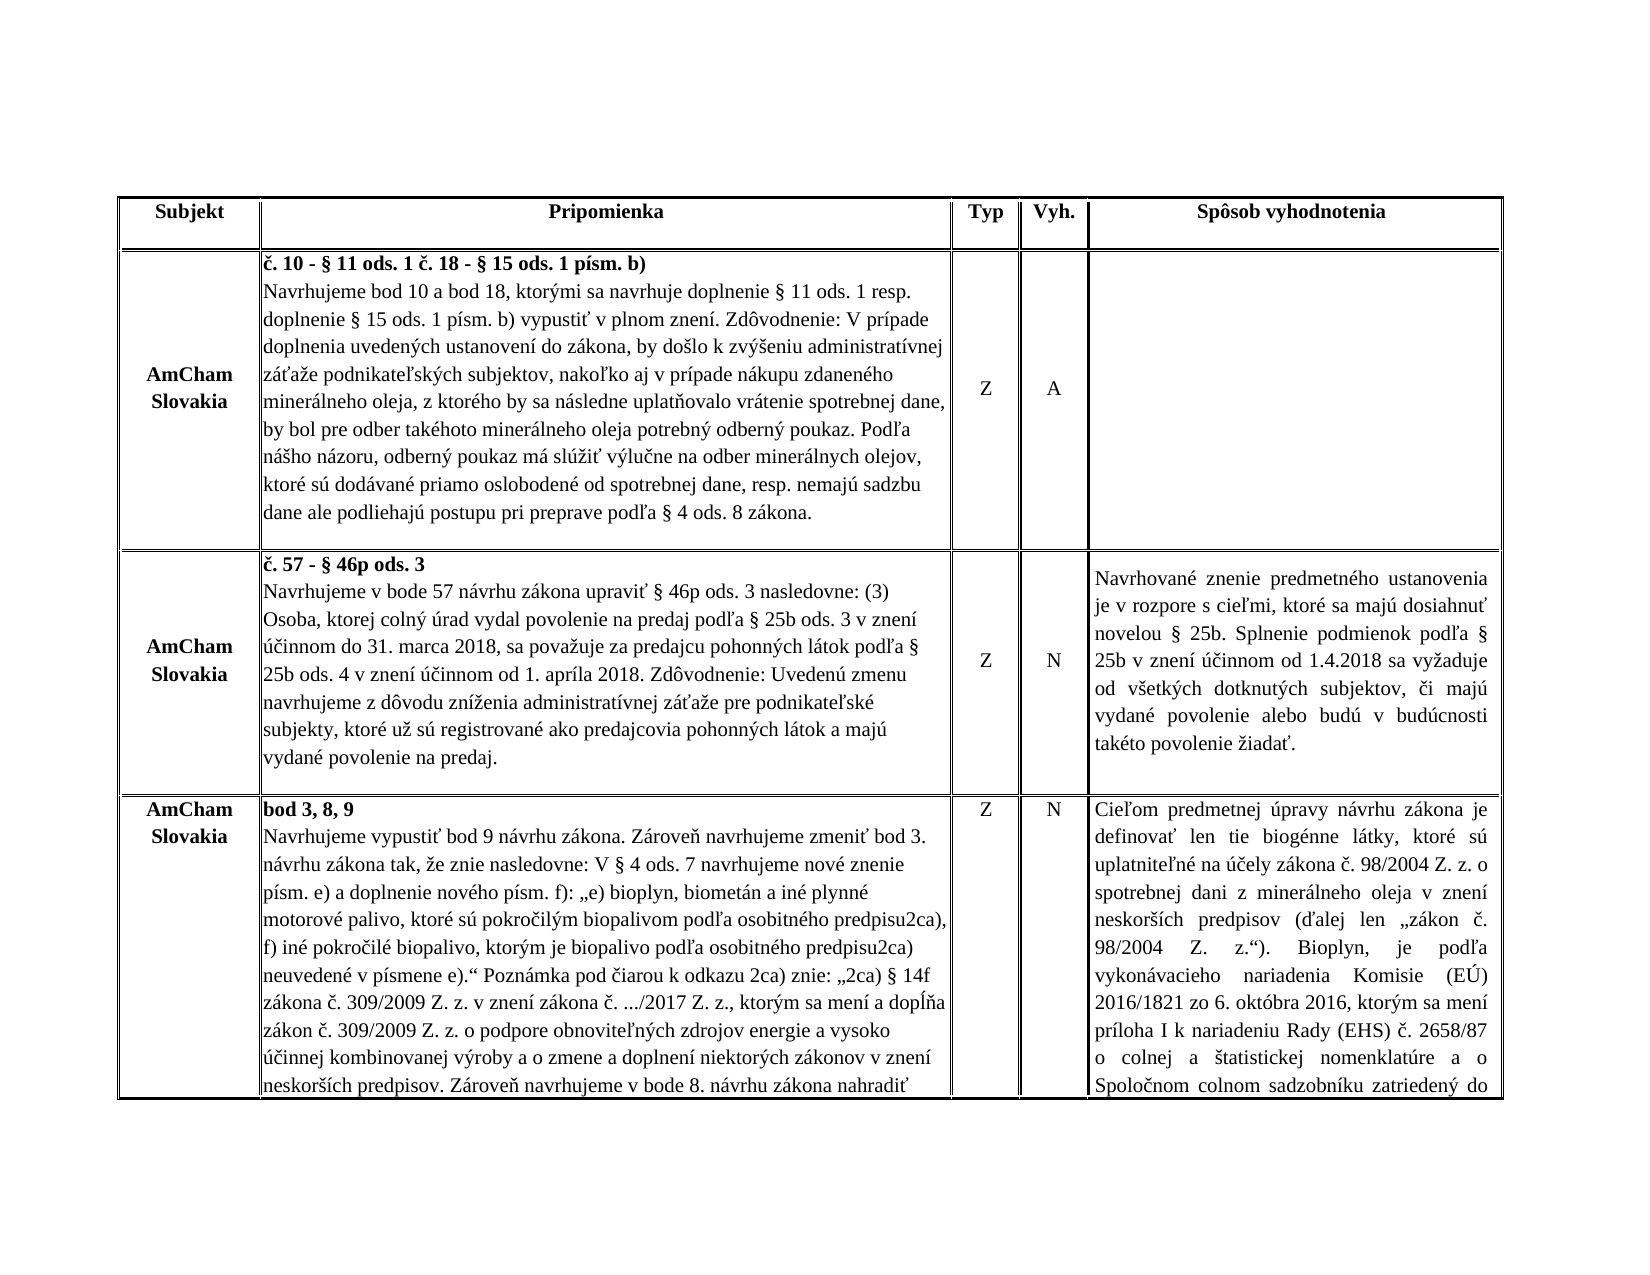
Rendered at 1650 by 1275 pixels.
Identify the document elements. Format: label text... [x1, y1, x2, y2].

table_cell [261, 797, 952, 1097]
table_header Pripomienka [261, 199, 952, 248]
table_cell A [1022, 252, 1087, 548]
table_cell AmCham Slovakia [120, 549, 259, 794]
table_cell AmCham Slovakia [120, 248, 259, 548]
table_header Subjekt [120, 199, 261, 248]
table_cell AmCham Slovakia [118, 794, 261, 1097]
table_header Spôsob vyhodnotenia [1088, 199, 1501, 248]
table_cell Z [953, 252, 1018, 548]
table_cell [1090, 248, 1501, 548]
table_cell č. 57 - § 46p ods. 3 Navrhujeme v bode 57 návrhu zákona upraviť § 46p ods. 3 nasledovne: (3) Osoba, ktorej colný úrad vydal povolenie na predaj podľa § 25b ods. 3 v znení účinnom do 31. marca 2018, sa považuje za predajcu pohonných látok podľa § 25b ods. 4 v znení účinnom od 1. apríla 2018. Zdôvodnenie: Uvedenú zmenu navrhujeme z dôvodu zníženia administratívnej záťaže pre podnikateľské subjekty, ktoré už sú registrované ako predajcovia pohonných látok a majú vydané povolenie na predaj. [262, 552, 950, 794]
table_cell Z [952, 794, 1020, 1097]
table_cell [1088, 794, 1502, 1097]
table_cell N [1022, 552, 1087, 794]
table_header Vyh. [1020, 198, 1088, 248]
table_cell N [1020, 797, 1088, 1097]
table_cell Navrhované znenie predmetného ustanovenia je v rozpore s cieľmi, ktoré sa majú dosiahnuť novelou § 25b. Splnenie podmienok podľa § 25b v znení účinnom od 1.4.2018 sa vyžaduje od všetkých dotknutých subjektov, či majú vydané povolenie alebo budú v budúcnosti takéto povolenie žiadať. [1090, 549, 1501, 794]
table_header Typ [952, 198, 1020, 248]
table_cell Z [953, 552, 1018, 794]
table_cell č. 10 - § 11 ods. 1 č. 18 - § 15 ods. 1 písm. b) Navrhujeme bod 10 a bod 18, ktorými sa navrhuje doplnenie § 11 ods. 1 resp. doplnenie § 15 ods. 1 písm. b) vypustiť v plnom znení. Zdôvodnenie: V prípade doplnenia uvedených ustanovení do zákona, by došlo k zvýšeniu administratívnej záťaže podnikateľských subjektov, nakoľko aj v prípade nákupu zdaneného minerálneho oleja, z ktorého by sa následne uplatňovalo vrátenie spotrebnej dane, by bol pre odber takéhoto minerálneho oleja potrebný odberný poukaz. Podľa nášho názoru, odberný poukaz má slúžiť výlučne na odber minerálnych olejov, ktoré sú dodávané priamo oslobodené od spotrebnej dane, resp. nemajú sadzbu dane ale podliehajú postupu pri preprave podľa § 4 ods. 8 zákona. [262, 252, 950, 548]
